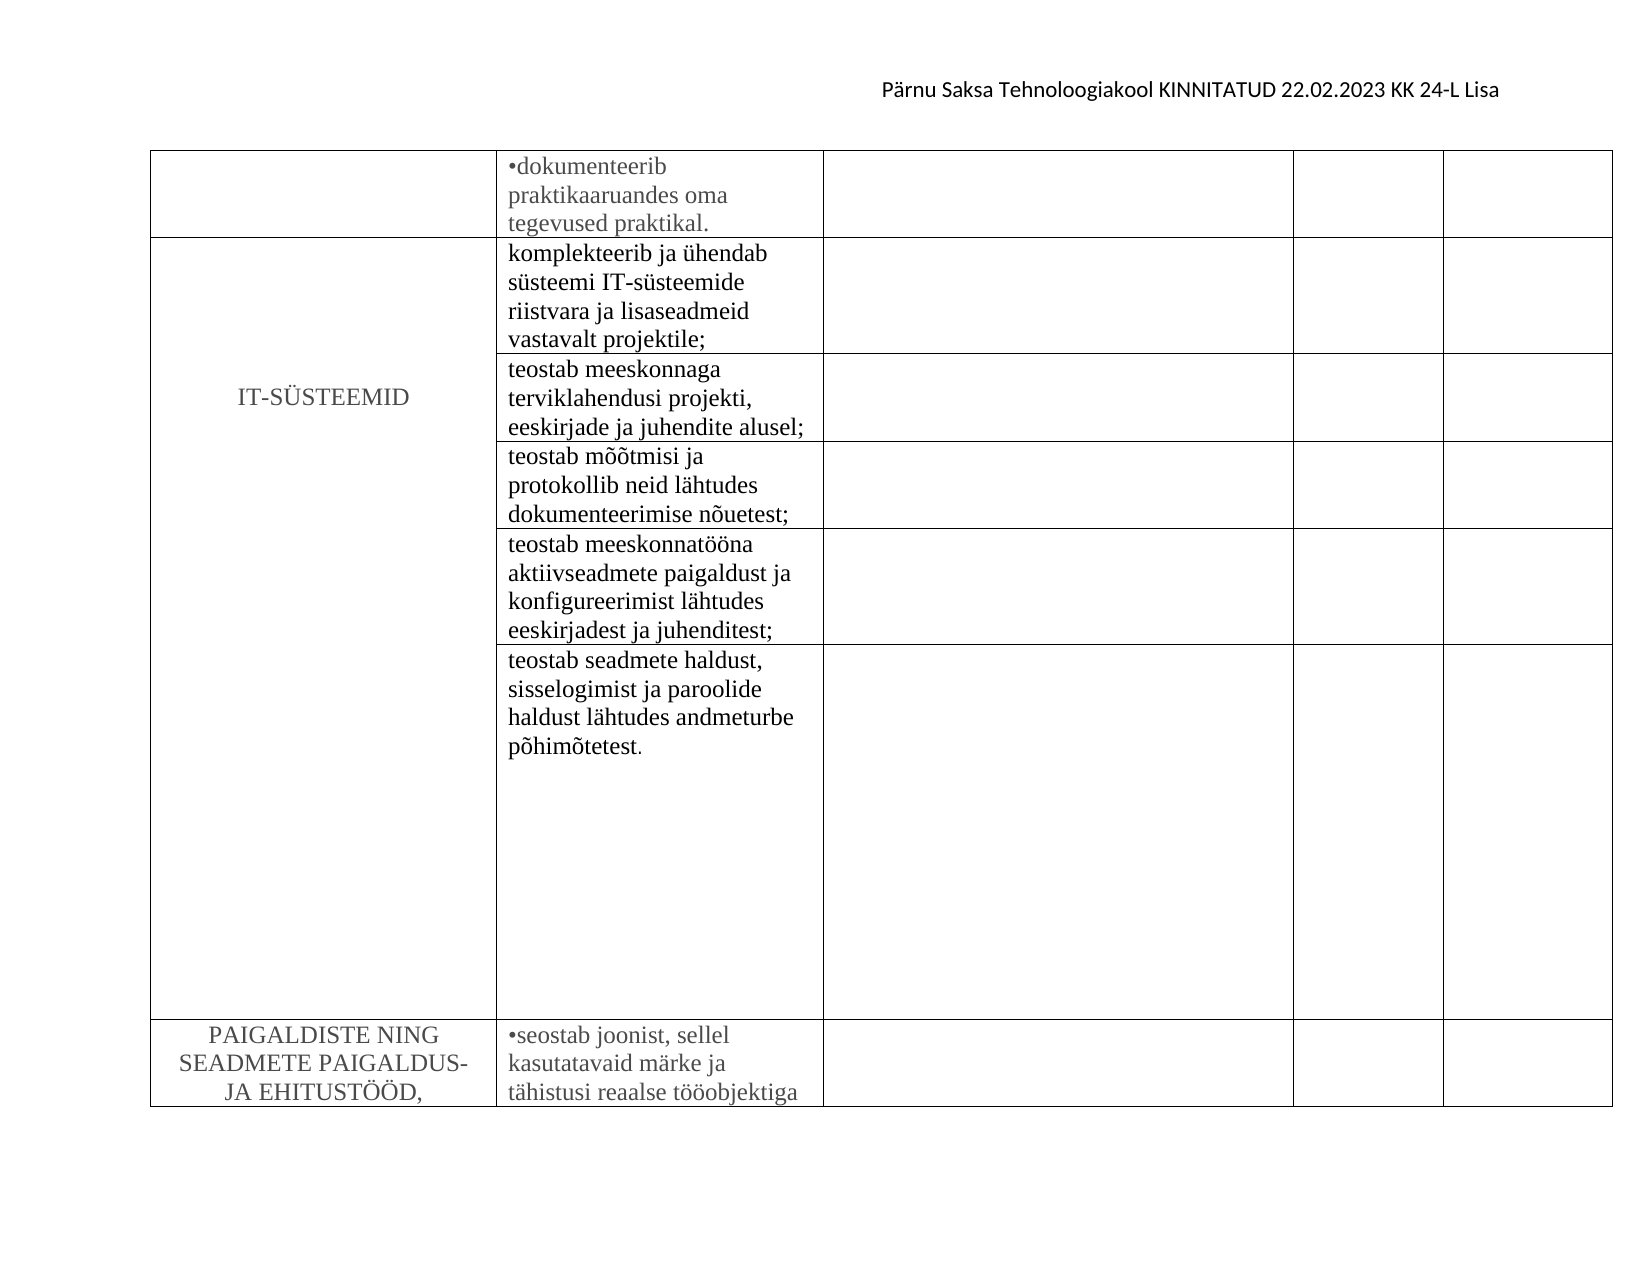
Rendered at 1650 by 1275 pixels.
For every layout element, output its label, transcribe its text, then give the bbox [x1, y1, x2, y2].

table_cell [1444, 1020, 1612, 1106]
table_cell teostab meeskonnaga terviklahendusi projekti, eeskirjade ja juhendite alusel; [497, 354, 823, 441]
table_cell [1444, 529, 1612, 644]
table_cell [1444, 354, 1612, 441]
table_cell [1294, 1020, 1443, 1106]
table_cell [824, 1020, 1293, 1106]
table_cell [1294, 442, 1443, 528]
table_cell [497, 1020, 823, 1106]
table_cell teostab mõõtmisi ja protokollib neid lähtudes dokumenteerimise nõuetest; [497, 442, 823, 528]
table_cell [824, 354, 1293, 441]
table_cell komplekteerib ja ühendab süsteemi IT-süsteemide riistvara ja lisaseadmeid vastavalt projektile; [497, 238, 823, 353]
table_cell [824, 645, 1293, 1019]
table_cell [151, 1020, 496, 1106]
table_cell [1444, 238, 1612, 353]
table_cell [824, 238, 1293, 353]
table_cell [1444, 442, 1612, 528]
table_cell [1444, 151, 1612, 237]
table_cell [1294, 238, 1443, 353]
table_cell [1294, 151, 1443, 237]
table_cell teostab seadmete haldust, sisselogimist ja paroolide haldust lähtudes andmeturbe põhimõtetest. [497, 645, 823, 1019]
table_cell [824, 442, 1293, 528]
table_cell [824, 151, 1293, 237]
table_cell teostab meeskonnatööna aktiivseadmete paigaldust ja konfigureerimist lähtudes eeskirjadest ja juhenditest; [497, 529, 823, 644]
table_cell [1294, 645, 1443, 1019]
table_cell [1444, 645, 1612, 1019]
table_cell •dokumenteerib praktikaaruandes oma tegevused praktikal. [497, 151, 823, 237]
table_cell IT-SÜSTEEMID [151, 238, 496, 1019]
table_cell [1294, 354, 1443, 441]
table_cell [1294, 529, 1443, 644]
table_cell [824, 529, 1293, 644]
